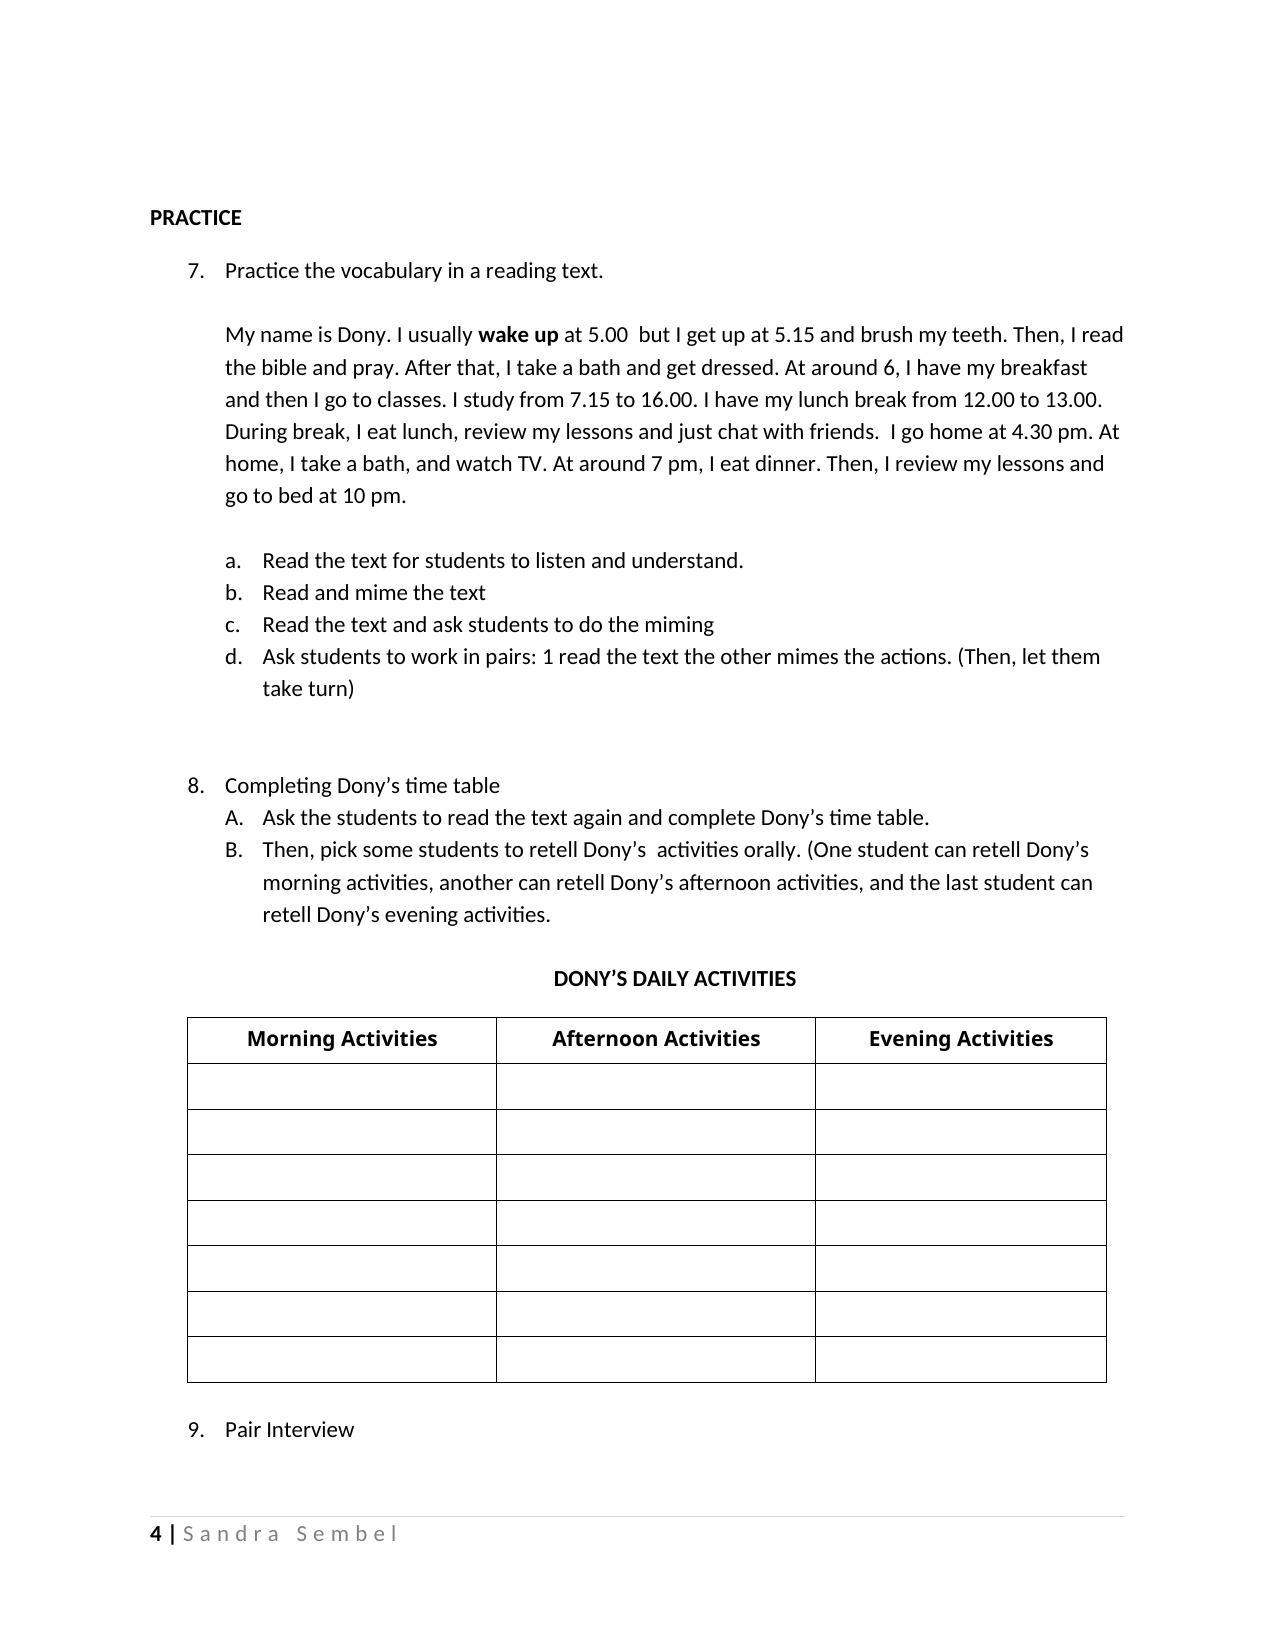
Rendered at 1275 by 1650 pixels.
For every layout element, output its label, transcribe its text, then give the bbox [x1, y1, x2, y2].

table_cell [816, 1064, 1106, 1108]
table_cell [816, 1110, 1106, 1154]
list Pair Interview [187, 1415, 1125, 1443]
table_cell [188, 1110, 496, 1154]
table_cell [497, 1064, 815, 1108]
table_header Afternoon Activities [497, 1018, 815, 1063]
table_cell [816, 1201, 1106, 1245]
list Then, pick some students to retell Dony’s activities orally. (One student can retell Dony’s morning activities, another can retell Dony’s afternoon activities, and the last student can retell Dony’s evening activities. [225, 835, 1125, 928]
table_cell [188, 1246, 496, 1291]
list Read and mime the text [225, 578, 1125, 606]
table_cell [497, 1155, 815, 1199]
list Practice the vocabulary in a reading text. [187, 256, 1125, 284]
table_cell [188, 1155, 496, 1199]
list Completing Dony’s time table [187, 771, 1125, 799]
table_cell [497, 1201, 815, 1245]
table_cell [816, 1292, 1106, 1336]
text PRACTICE [150, 203, 1125, 231]
list My name is Dony. I usually wake up at 5.00 but I get up at 5.15 and brush my teeth. Then, I read the bible and pray. After that, I take a bath and get dressed. At around 6, I have my breakfast and then I go to classes. I study from 7.15 to 16.00. I have my lunch break from 12.00 to 13.00. During break, I eat lunch, review my lessons and just chat with friends. I go home at 4.30 pm. At home, I take a bath, and watch TV. At around 7 pm, I eat dinner. Then, I review my lessons and go to bed at 10 pm. [225, 320, 1125, 509]
table_cell [816, 1246, 1106, 1291]
table_cell [497, 1110, 815, 1154]
table_cell [188, 1201, 496, 1245]
table_cell [497, 1337, 815, 1382]
table_cell [188, 1337, 496, 1382]
table_cell [816, 1337, 1106, 1382]
table_header Evening Activities [816, 1018, 1106, 1063]
table_cell [188, 1064, 496, 1108]
table_cell [497, 1292, 815, 1336]
table_cell [497, 1246, 815, 1291]
table_cell [188, 1292, 496, 1336]
list Read the text and ask students to do the miming [225, 610, 1125, 638]
list Ask students to work in pairs: 1 read the text the other mimes the actions. (Then, let them take turn) [225, 642, 1125, 702]
table_header Morning Activities [188, 1018, 496, 1063]
list Read the text for students to listen and understand. [225, 546, 1125, 574]
list DONY’S DAILY ACTIVITIES [225, 964, 1125, 992]
list Ask the students to read the text again and complete Dony’s time table. [225, 803, 1125, 831]
table_cell [816, 1155, 1106, 1199]
